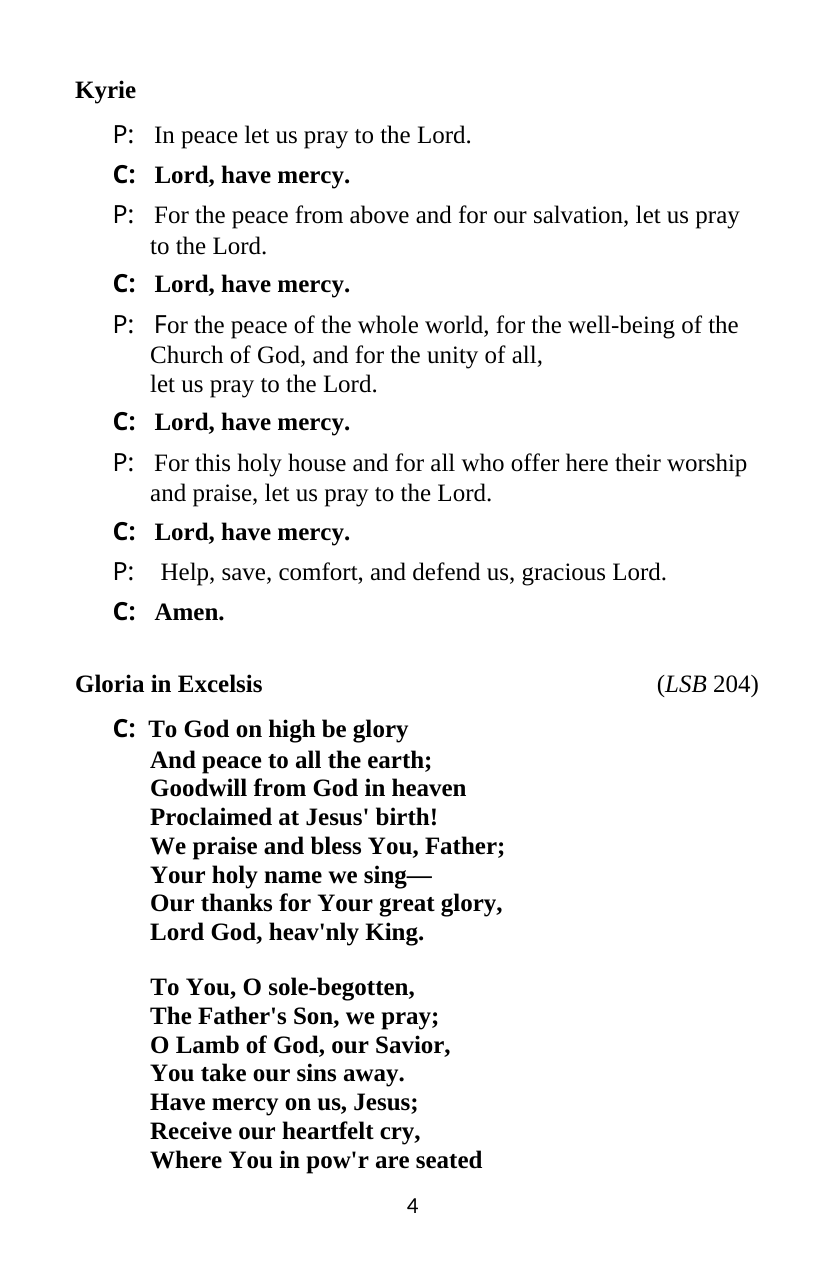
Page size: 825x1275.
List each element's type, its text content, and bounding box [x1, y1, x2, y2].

text C: To God on high be glory [112, 711, 750, 745]
text C: Lord, have mercy. [112, 157, 750, 191]
text We praise and bless You, Father; [150, 831, 750, 860]
text P: For the peace from above and for our salvation, let us pray to the Lord. [112, 197, 750, 260]
text C: Lord, have mercy. [112, 513, 750, 547]
text C: Amen. [112, 594, 750, 628]
text Goodwill from God in heaven [150, 773, 750, 802]
text P: Help, save, comfort, and defend us, gracious Lord. [112, 554, 750, 588]
text Gloria in Excelsis (LSB 204) [75, 669, 750, 698]
text You take our sins away. [150, 1058, 750, 1087]
text The Father's Son, we pray; [150, 1001, 750, 1030]
text P: For this holy house and for all who offer here their worship and praise, let us pray to the Lord. [112, 444, 750, 507]
text P: For the peace of the whole world, for the well-being of the Church of God, and for the unity of all, [112, 306, 750, 369]
text P: In peace let us pray to the Lord. [112, 116, 750, 150]
text Where You in pow'r are seated [150, 1145, 750, 1173]
text Receive our heartfelt cry, [150, 1116, 750, 1145]
text O Lamb of God, our Savior, [150, 1030, 750, 1058]
text Our thanks for Your great glory, [150, 888, 750, 917]
text Have mercy on us, Jesus; [150, 1087, 750, 1116]
text C: Lord, have mercy. [112, 266, 750, 300]
text Kyrie [75, 75, 750, 104]
text Your holy name we sing— [150, 860, 750, 888]
text let us pray to the Lord. [112, 369, 750, 398]
text Proclaimed at Jesus' birth! [150, 802, 750, 831]
text To You, O sole-begotten, [100, 972, 750, 1001]
text Lord God, heav'nly King. [150, 917, 750, 946]
text And peace to all the earth; [150, 745, 750, 773]
text C: Lord, have mercy. [112, 404, 750, 438]
